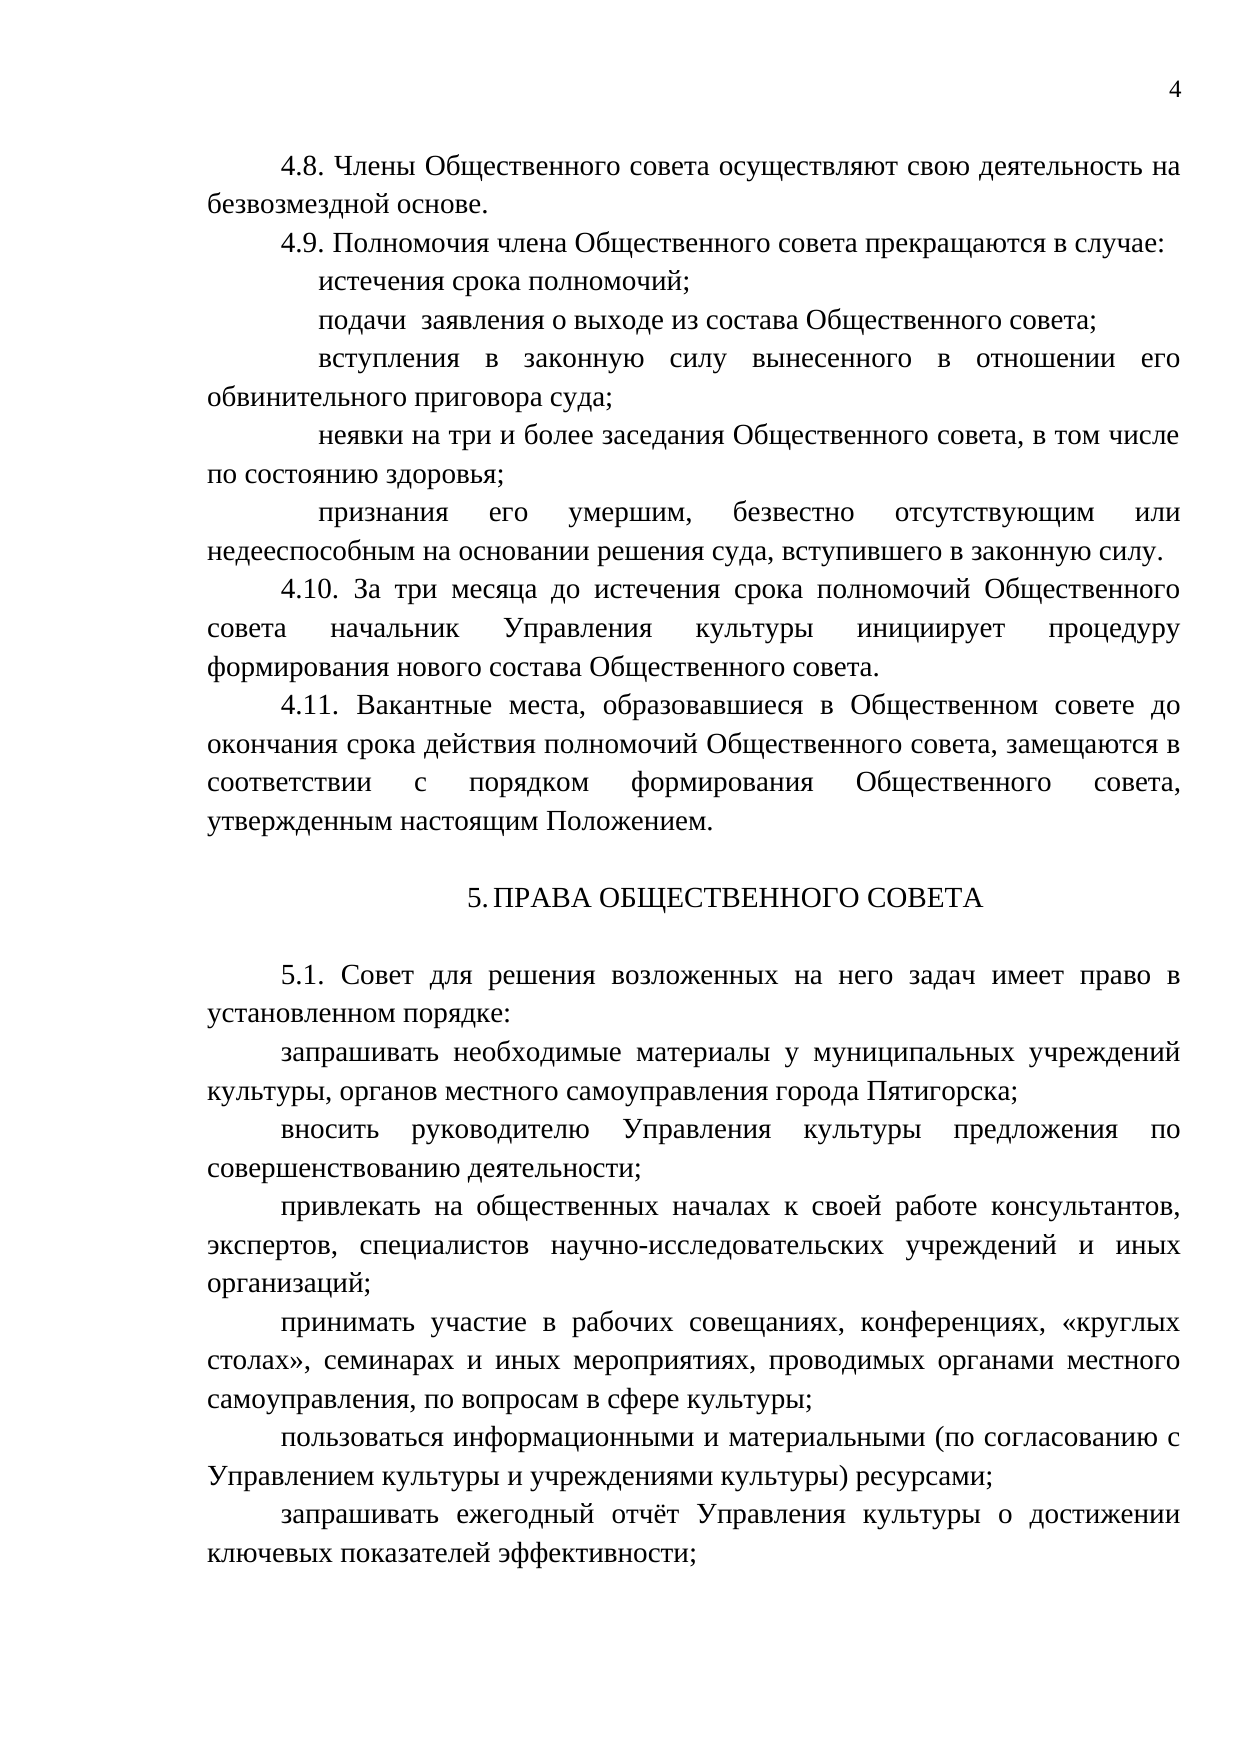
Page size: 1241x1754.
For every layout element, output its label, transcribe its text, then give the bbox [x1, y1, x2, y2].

text подачи заявления о выходе из состава Общественного совета; [207, 302, 1181, 335]
text истечения срока полномочий; [207, 263, 1181, 297]
list За три месяца до истечения срока полномочий Общественного совета начальник Управления культуры инициирует процедуру формирования нового состава Общественного совета. [207, 572, 1181, 682]
list Полномочия члена Общественного совета прекращаются в случае: [207, 225, 1181, 258]
list Члены Общественного совета осуществляют свою деятельность на безвозмездной основе. [207, 148, 1181, 220]
list Совет для решения возложенных на него задач имеет право в установленном порядке: [207, 957, 1181, 1029]
text запрашивать необходимые материалы у муниципальных учреждений культуры, органов местного самоуправления города Пятигорска; [207, 1034, 1181, 1106]
text принимать участие в рабочих совещаниях, конференциях, «круглых столах», семинарах и иных мероприятиях, проводимых органами местного самоуправления, по вопросам в сфере культуры; [207, 1304, 1181, 1414]
text вступления в законную силу вынесенного в отношении его обвинительного приговора суда; [207, 340, 1181, 412]
text признания его умершим, безвестно отсутствующим или недееспособным на основании решения суда, вступившего в законную силу. [207, 494, 1181, 567]
list Вакантные места, образовавшиеся в Общественном совете до окончания срока действия полномочий Общественного совета, замещаются в соответствии с порядком формирования Общественного совета, утвержденным настоящим Положением. [207, 687, 1181, 836]
text вносить руководителю Управления культуры предложения по совершенствованию деятельности; [207, 1111, 1181, 1183]
text запрашивать ежегодный отчёт Управления культуры о достижении ключевых показателей эффективности; [207, 1497, 1181, 1569]
text неявки на три и более заседания Общественного совета, в том числе по состоянию здоровья; [207, 417, 1181, 489]
list ПРАВА ОБЩЕСТВЕННОГО СОВЕТА [269, 880, 1181, 913]
text пользоваться информационными и материальными (по согласованию с Управлением культуры и учреждениями культуры) ресурсами; [207, 1419, 1181, 1492]
text привлекать на общественных началах к своей работе консультантов, экспертов, специалистов научно-исследовательских учреждений и иных организаций; [207, 1188, 1181, 1299]
